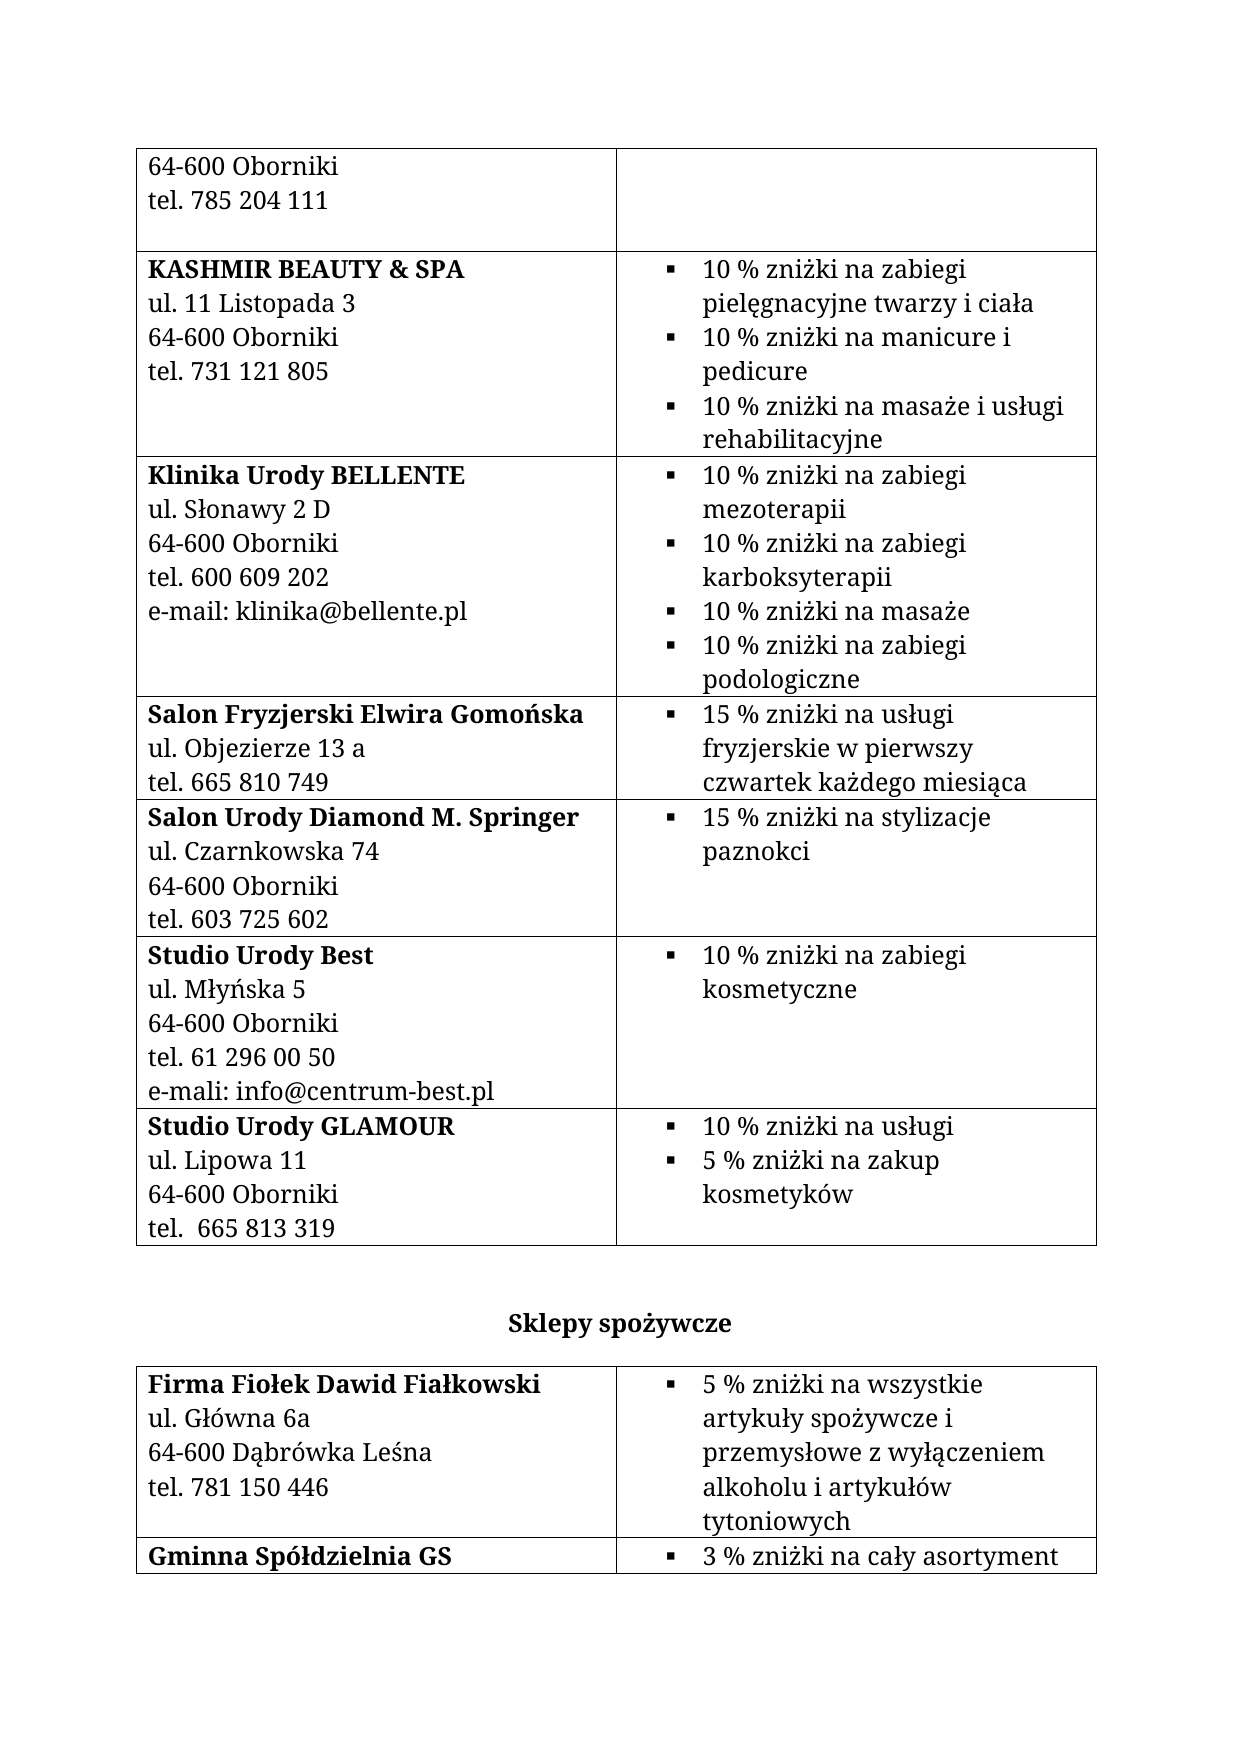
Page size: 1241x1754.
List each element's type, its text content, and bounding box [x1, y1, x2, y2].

table_header Firma Fiołek Dawid Fiałkowski ul. Główna 6a 64-600 Dąbrówka Leśna tel. 781 150 446 [137, 1367, 616, 1537]
table_cell Salon Urody Diamond M. Springer ul. Czarnkowska 74 64-600 Oborniki tel. 603 725 602 [137, 800, 616, 936]
text Sklepy spożywcze [148, 1306, 1093, 1340]
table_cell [617, 149, 1096, 251]
table_cell KASHMIR BEAUTY & SPA ul. 11 Listopada 3 64-600 Oborniki tel. 731 121 805 [137, 252, 616, 456]
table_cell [617, 1538, 1096, 1572]
table_cell 15 % zniżki na stylizacje paznokci [617, 800, 1096, 936]
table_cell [137, 1538, 616, 1572]
table_cell Salon Fryzjerski Elwira Gomońska ul. Objezierze 13 a tel. 665 810 749 [137, 697, 616, 799]
table_cell Studio Urody Best ul. Młyńska 5 64-600 Oborniki tel. 61 296 00 50 e-mali: info@centrum-best.pl [137, 937, 616, 1108]
table_header 5 % zniżki na wszystkie artykuły spożywcze i przemysłowe z wyłączeniem alkoholu i artykułów tytoniowych [617, 1367, 1096, 1537]
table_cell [137, 149, 616, 251]
table_cell Studio Urody GLAMOUR ul. Lipowa 11 64-600 Oborniki tel. 665 813 319 [137, 1109, 616, 1245]
table_cell 10 % zniżki na usługi 5 % zniżki na zakup kosmetyków [617, 1109, 1096, 1245]
table_cell 10 % zniżki na zabiegi kosmetyczne [617, 937, 1096, 1108]
table_cell 10 % zniżki na zabiegi mezoterapii 10 % zniżki na zabiegi karboksyterapii 10 % zniżki na masaże 10 % zniżki na zabiegi podologiczne [617, 457, 1096, 696]
table_cell 10 % zniżki na zabiegi pielęgnacyjne twarzy i ciała 10 % zniżki na manicure i pedicure 10 % zniżki na masaże i usługi rehabilitacyjne [617, 252, 1096, 456]
table_cell Klinika Urody BELLENTE ul. Słonawy 2 D 64-600 Oborniki tel. 600 609 202 e-mail: klinika@bellente.pl [137, 457, 616, 696]
table_cell 15 % zniżki na usługi fryzjerskie w pierwszy czwartek każdego miesiąca [617, 697, 1096, 799]
